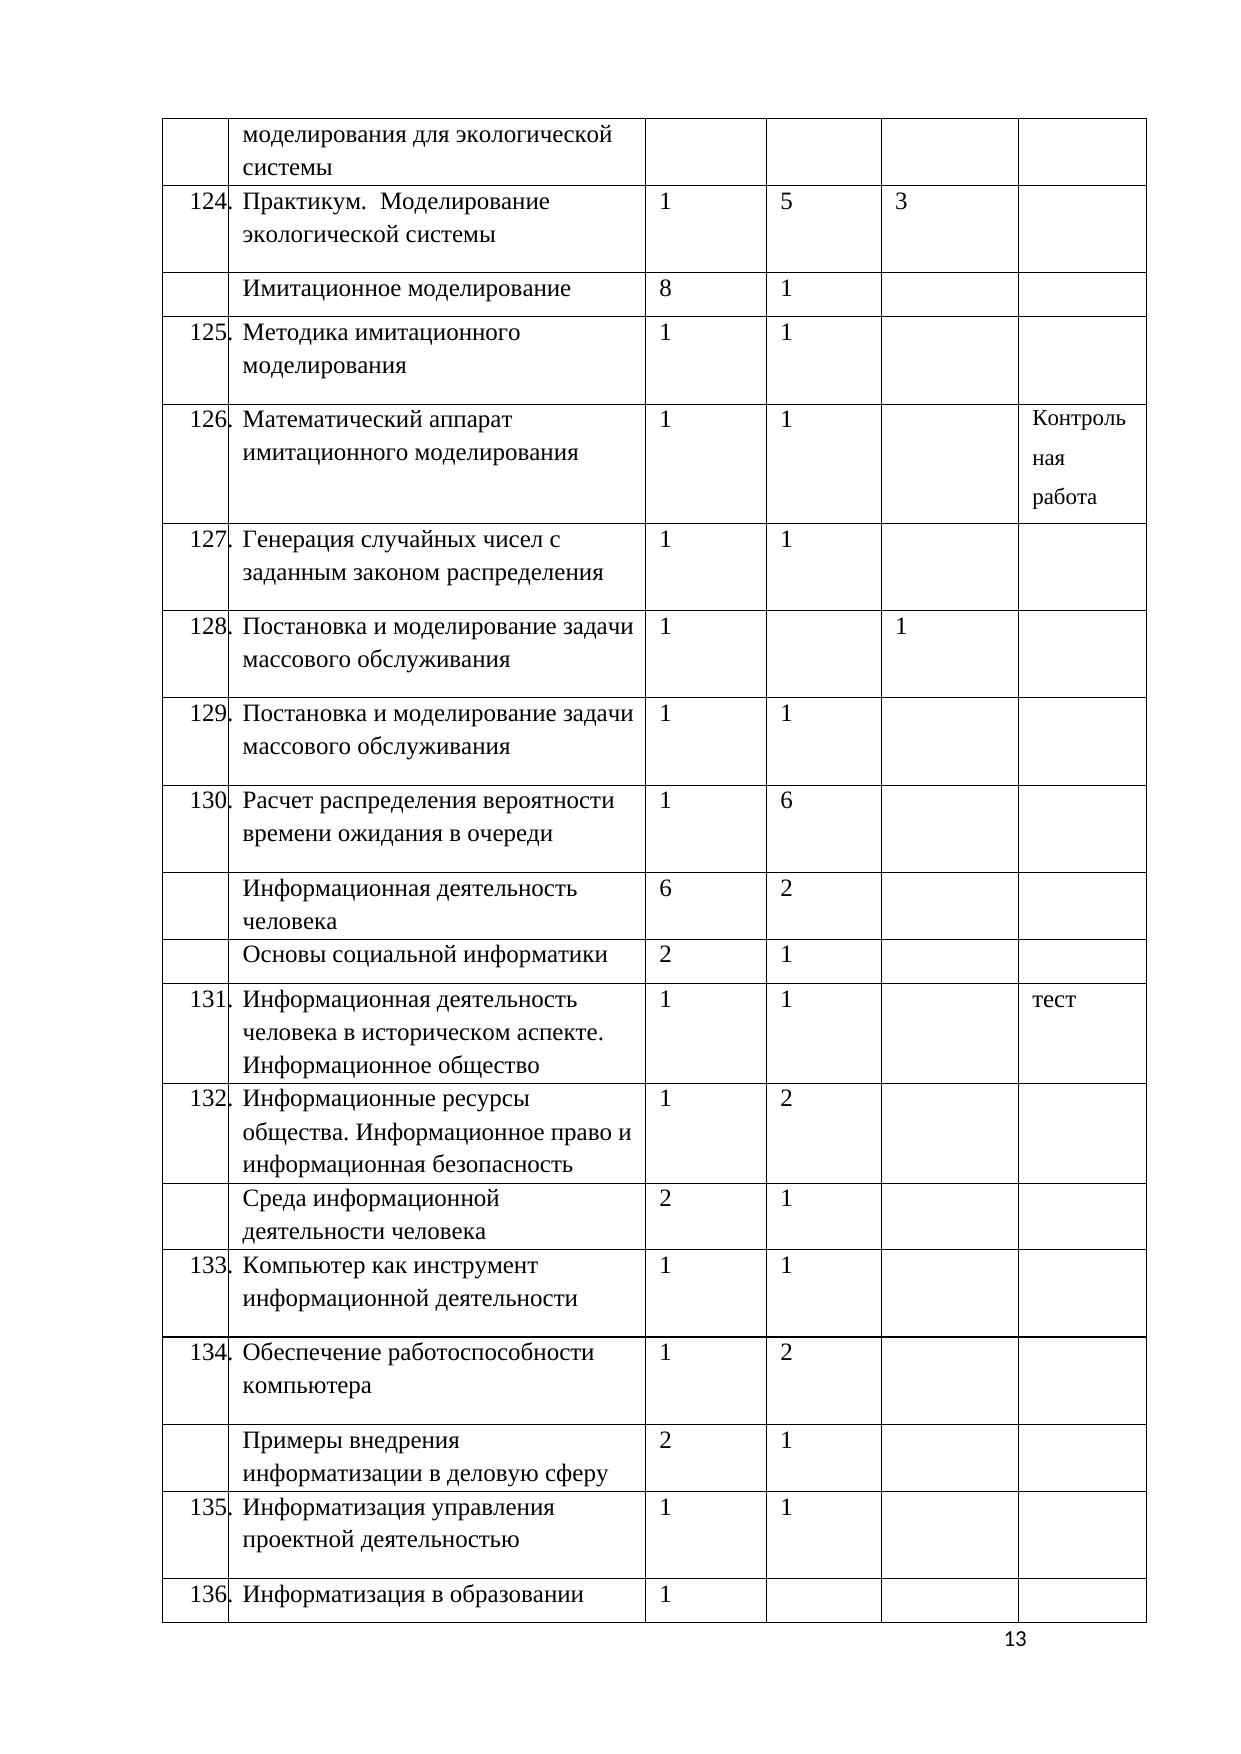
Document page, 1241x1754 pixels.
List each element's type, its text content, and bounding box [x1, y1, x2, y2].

table_cell [163, 273, 228, 316]
table_cell 1 [646, 119, 766, 185]
table_cell [1019, 940, 1146, 983]
table_cell [882, 1250, 1018, 1336]
table_cell 1 [767, 940, 881, 983]
table_cell [163, 186, 228, 272]
table_cell 1 [767, 1250, 881, 1336]
table_cell Основы социальной информатики [229, 940, 645, 983]
table_cell 1 [767, 984, 881, 1082]
table_cell [1019, 1084, 1146, 1182]
table_cell [882, 1084, 1018, 1182]
table_cell [163, 317, 228, 403]
table_cell 1 [646, 984, 766, 1082]
table_cell [163, 1184, 228, 1249]
table_cell 1 [646, 611, 766, 697]
table_cell 1 [646, 1250, 766, 1336]
table_cell [1019, 186, 1146, 272]
table_cell [1019, 1338, 1146, 1424]
table_cell [163, 873, 228, 938]
table_cell [882, 1492, 1018, 1578]
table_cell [229, 119, 645, 185]
table_cell Практикум. Моделирование экологической системы [229, 186, 645, 272]
table_cell [163, 1338, 228, 1424]
table_cell [1019, 611, 1146, 697]
table_cell [163, 611, 228, 697]
table_cell [163, 1425, 228, 1491]
table_cell [767, 1579, 881, 1622]
table_cell [163, 119, 228, 185]
table_cell 1 [767, 1425, 881, 1491]
table_cell Информационная деятельность человека [229, 873, 645, 938]
table_cell Обеспечение работоспособности компьютера [229, 1338, 645, 1424]
table_cell Методика имитационного моделирования [229, 317, 645, 403]
table_cell 2 [767, 873, 881, 938]
table_cell [163, 786, 228, 872]
table_cell 1 [767, 1184, 881, 1249]
table_cell 1 [646, 1579, 766, 1622]
table_cell [163, 1250, 228, 1336]
table_cell Информационная деятельность человека в историческом аспекте. Информационное общество [229, 984, 645, 1082]
table_cell тест [1019, 984, 1146, 1082]
table_cell 1 [646, 1084, 766, 1182]
table_cell [1019, 1425, 1146, 1491]
table_cell [1019, 1184, 1146, 1249]
table_cell [1019, 698, 1146, 784]
table_cell Постановка и моделирование задачи массового обслуживания [229, 611, 645, 697]
table_cell Расчет распределения вероятности времени ожидания в очереди [229, 786, 645, 872]
table_cell Среда информационной деятельности человека [229, 1184, 645, 1249]
table_cell [163, 405, 228, 523]
table_cell Постановка и моделирование задачи массового обслуживания [229, 698, 645, 784]
table_cell 1 [767, 405, 881, 523]
table_cell [1019, 873, 1146, 938]
table_cell 1 [767, 524, 881, 610]
table_cell 1 [646, 186, 766, 272]
table_cell [767, 611, 881, 697]
table_cell [163, 984, 228, 1082]
table_cell Генерация случайных чисел с заданным законом распределения [229, 524, 645, 610]
table_cell [882, 405, 1018, 523]
table_cell [163, 524, 228, 610]
table_cell 6 [646, 873, 766, 938]
table_cell 1 [646, 524, 766, 610]
table_cell [1019, 273, 1146, 316]
table_cell 1 [646, 786, 766, 872]
table_cell [882, 1184, 1018, 1249]
table_cell 2 [767, 1084, 881, 1182]
table_cell 2 [646, 940, 766, 983]
table_cell [163, 1084, 228, 1182]
table_cell [1019, 524, 1146, 610]
table_cell 1 [646, 1338, 766, 1424]
table_cell [1019, 1579, 1146, 1622]
table_cell [882, 940, 1018, 983]
table_cell 1 [882, 119, 1018, 185]
table_cell 1 [646, 317, 766, 403]
table_cell 1 [646, 698, 766, 784]
table_cell [1019, 317, 1146, 403]
table_cell [767, 119, 881, 185]
table_cell 2 [767, 1338, 881, 1424]
table_cell Компьютер как инструмент информационной деятельности [229, 1250, 645, 1336]
table_cell [882, 786, 1018, 872]
table_cell Информационные ресурсы общества. Информационное право и информационная безопасность [229, 1084, 645, 1182]
table_cell Примеры внедрения информатизации в деловую сферу [229, 1425, 645, 1491]
table_cell 1 [767, 273, 881, 316]
table_cell [163, 1579, 228, 1622]
table_cell 1 [767, 1492, 881, 1578]
table_cell 1 [767, 698, 881, 784]
table_cell 2 [646, 1184, 766, 1249]
table_cell [1019, 1492, 1146, 1578]
table_cell 5 [767, 186, 881, 272]
table_cell Имитационное моделирование [229, 273, 645, 316]
table_cell [882, 1425, 1018, 1491]
table_cell [163, 940, 228, 983]
table_cell [1019, 119, 1146, 185]
table_cell Контрольная работа [1019, 405, 1146, 523]
table_cell [882, 1579, 1018, 1622]
table_cell [163, 1492, 228, 1578]
table_cell 2 [646, 1425, 766, 1491]
table_cell [882, 698, 1018, 784]
table_cell 3 [882, 186, 1018, 272]
table_cell 1 [646, 1492, 766, 1578]
table_cell Информатизация управления проектной деятельностью [229, 1492, 645, 1578]
table_cell Математический аппарат имитационного моделирования [229, 405, 645, 523]
table_cell [882, 273, 1018, 316]
table_cell [882, 1338, 1018, 1424]
table_cell 1 [767, 317, 881, 403]
table_cell [882, 873, 1018, 938]
table_cell 1 [882, 611, 1018, 697]
table_cell [882, 317, 1018, 403]
table_cell [1019, 1250, 1146, 1336]
table_cell [882, 984, 1018, 1082]
table_cell [882, 524, 1018, 610]
table_cell 6 [767, 786, 881, 872]
table_cell [163, 698, 228, 784]
table_cell 8 [646, 273, 766, 316]
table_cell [229, 1579, 645, 1622]
table_cell [1019, 786, 1146, 872]
table_cell 1 [646, 405, 766, 523]
